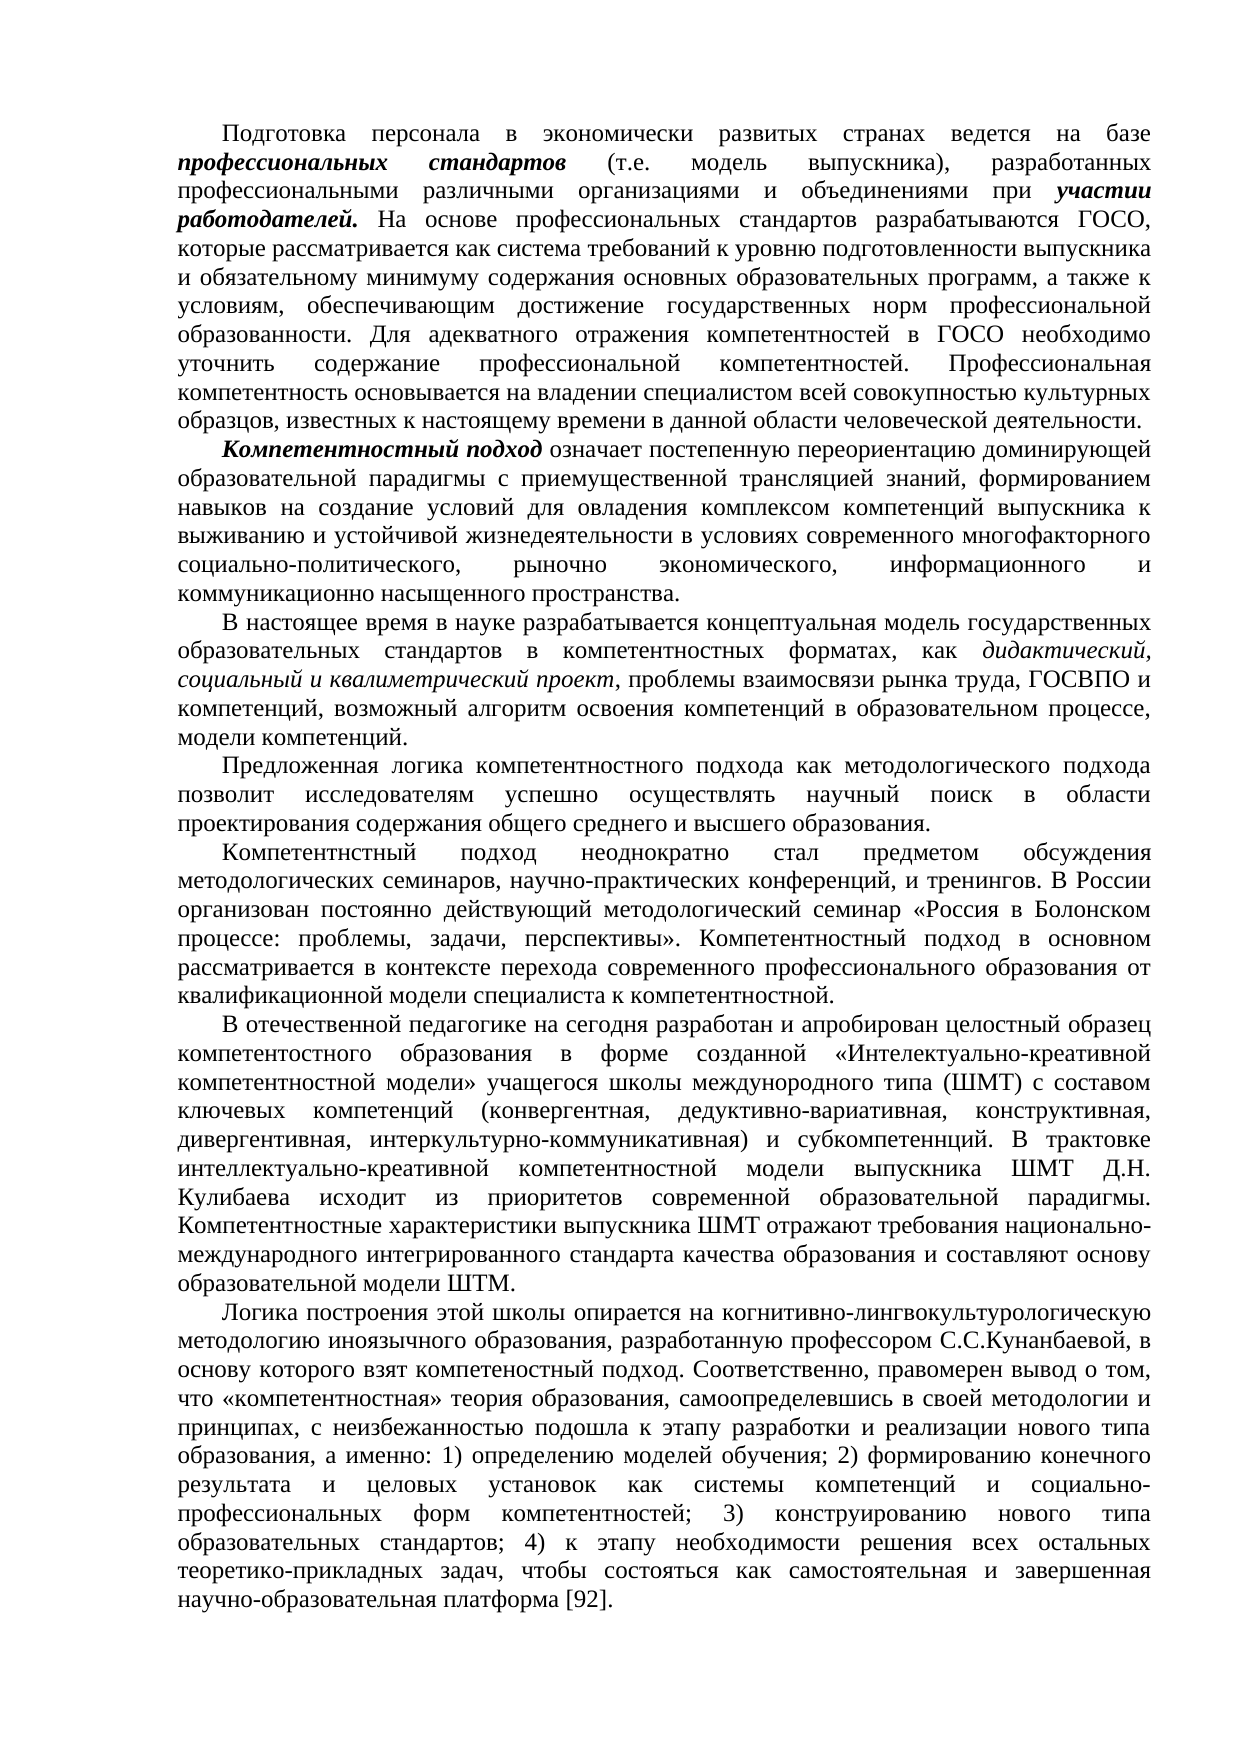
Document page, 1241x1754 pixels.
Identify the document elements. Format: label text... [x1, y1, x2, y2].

text В настоящее время в науке разрабатывается концептуальная модель государственных образовательных стандартов в компетентностных форматах, как дидактический, социальный и квалиметрический проект, проблемы взаимосвязи рынка труда, ГОСВПО и компетенций, возможный алгоритм освоения компетенций в образовательном процессе, модели компетенций. [177, 607, 1152, 751]
text Предложенная логика компетентностного подхода как методологического подхода позволит исследователям успешно осуществлять научный поиск в области проектирования содержания общего среднего и высшего образования. [177, 751, 1152, 837]
text Логика построения этой школы опирается на когнитивно-лингвокультурологическую методологию иноязычного образования, разработанную профессором С.С.Кунанбаевой, в основу которого взят компетеностный подход. Соответственно, правомерен вывод о том, что «компетентностная» теория образования, самоопределевшись в своей методологии и принципах, с неизбежанностью подошла к этапу разработки и реализации нового типа образования, а именно: 1) определению моделей обучения; 2) формированию конечного результата и целовых установок как системы компетенций и социально-профессиональных форм компетентностей; 3) конструированию нового типа образовательных стандартов; 4) к этапу необходимости решения всех остальных теоретико-прикладных задач, чтобы состояться как самостоятельная и завершенная научно-образовательная платформа [92]. [177, 1297, 1152, 1613]
text Подготовка персонала в экономически развитых странах ведется на базе профессиональных стандартов (т.е. модель выпускника), разработанных профессиональными различными организациями и объединениями при участии работодателей. На основе профессиональных стандартов разрабатываются ГОСО, которые рассматривается как система требований к уровню подготовленности выпускника и обязательному минимуму содержания основных образовательных программ, а также к условиям, обеспечивающим достижение государственных норм профессиональной образованности. Для адекватного отражения компетентностей в ГОСО необходимо уточнить содержание профессиональной компетентностей. Профессиональная компетентность основывается на владении специалистом всей совокупностью культурных образцов, известных к настоящему времени в данной области человеческой деятельности. [177, 118, 1152, 434]
text Компетентностный подход означает постепенную переориентацию доминирующей образовательной парадигмы с приемущественной трансляцией знаний, формированием навыков на создание условий для овладения комплексом компетенций выпускника к выживанию и устойчивой жизнедеятельности в условиях современного многофакторного социально-политического, рыночно экономического, информационного и коммуникационно насыщенного пространства. [177, 434, 1152, 607]
text Компетентнстный подход неоднократно стал предметом обсуждения методологических семинаров, научно-практических конференций, и тренингов. В России организован постоянно действующий методологический семинар «Россия в Болонском процессе: проблемы, задачи, перспективы». Компетентностный подход в основном рассматривается в контексте перехода современного профессионального образования от квалификационной модели специалиста к компетентностной. [177, 837, 1152, 1009]
text В отечественной педагогике на сегодня разработан и апробирован целостный образец компетентостного образования в форме созданной «Интелектуально-креативной компетентностной модели» учащегося школы междунородного типа (ШМТ) с составом ключевых компетенций (конвергентная, дедуктивно-вариативная, конструктивная, дивергентивная, интеркультурно-коммуникативная) и субкомпетеннций. В трактовке интеллектуально-креативной компетентностной модели выпускника ШМТ Д.Н. Кулибаева исходит из приоритетов современной образовательной парадигмы. Компетентностные характеристики выпускника ШМТ отражают требования национально-международного интегрированного стандарта качества образования и составляют основу образовательной модели ШТМ. [177, 1009, 1152, 1297]
